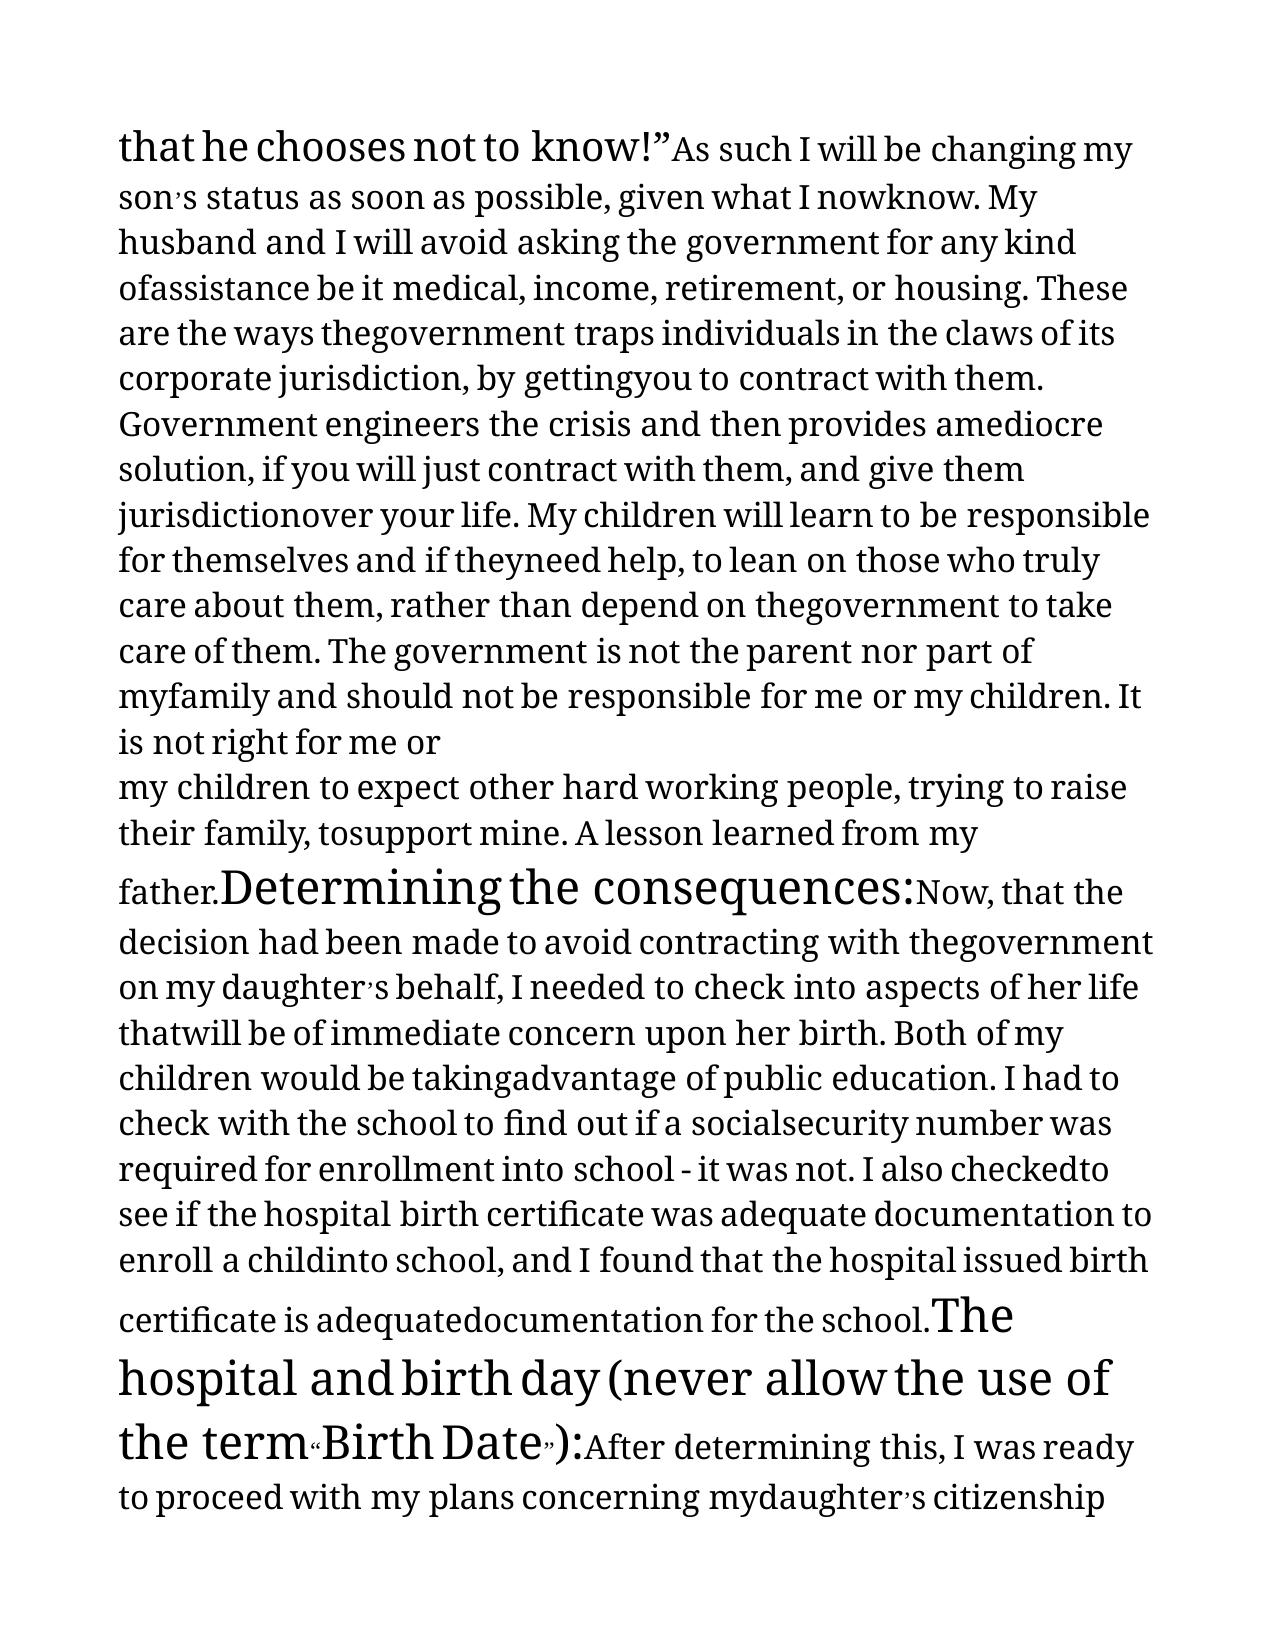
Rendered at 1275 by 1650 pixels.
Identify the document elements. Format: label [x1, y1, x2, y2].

text [118, 764, 1157, 1519]
text [118, 118, 1157, 764]
